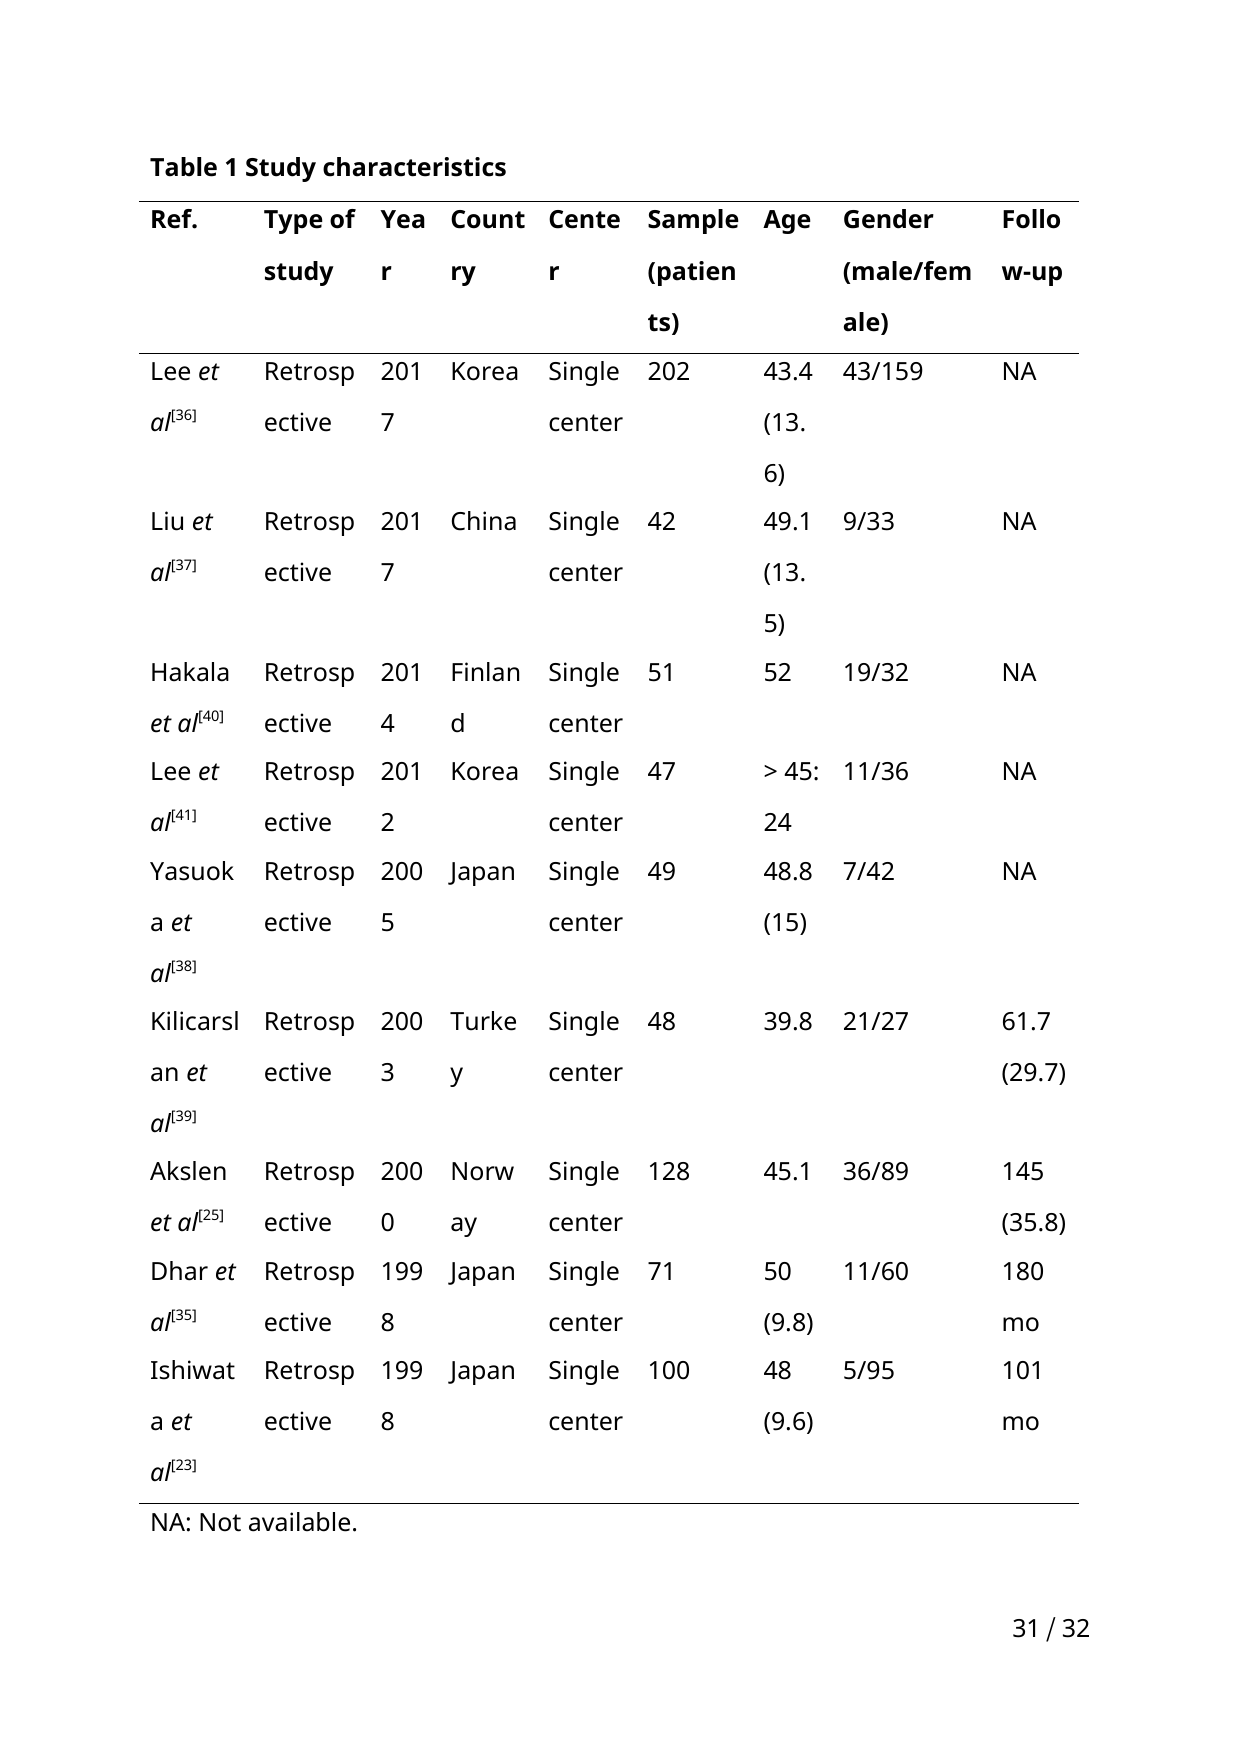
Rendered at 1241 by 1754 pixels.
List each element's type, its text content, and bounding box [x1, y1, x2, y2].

table_cell 202 [636, 354, 752, 504]
table_cell Lee et al[41] [139, 754, 252, 853]
table_cell 71 [636, 1253, 752, 1353]
table_cell NA [990, 654, 1079, 754]
table_cell Japan [439, 1353, 537, 1503]
table_cell Retrospective [253, 654, 369, 754]
table_cell NA [990, 354, 1079, 504]
table_cell 47 [636, 754, 752, 853]
table_cell 2017 [369, 354, 439, 504]
table_cell Akslen et al[25] [139, 1154, 252, 1253]
text Table 1 Study characteristics [150, 150, 1090, 184]
table_cell 9/33 [831, 504, 990, 654]
table_cell NA [990, 754, 1079, 853]
table_cell NA [990, 853, 1079, 1003]
table_cell Single center [537, 754, 636, 853]
table_cell Turkey [439, 1004, 537, 1154]
table_cell Kilicarslan et al[39] [139, 1004, 252, 1154]
table_cell 2012 [369, 754, 439, 853]
table_cell Single center [537, 853, 636, 1003]
table_cell 180 mo [990, 1253, 1079, 1353]
table_cell 2003 [369, 1004, 439, 1154]
table_cell 50 (9.8) [752, 1253, 831, 1353]
table_cell 1998 [369, 1253, 439, 1353]
table_cell Japan [439, 1253, 537, 1353]
table_header Center [537, 202, 636, 352]
table_cell Liu et al[37] [139, 504, 252, 654]
table_header Gender (male/female) [831, 202, 990, 352]
table_cell Norway [439, 1154, 537, 1253]
table_header Ref. [139, 202, 252, 352]
table_cell 11/60 [831, 1253, 990, 1353]
table_cell 19/32 [831, 654, 990, 754]
table_cell 49.1 (13.5) [752, 504, 831, 654]
table_cell Retrospective [253, 504, 369, 654]
table_cell Single center [537, 504, 636, 654]
table_cell NA [990, 504, 1079, 654]
table_cell Retrospective [253, 1004, 369, 1154]
table_cell 2014 [369, 654, 439, 754]
table_cell 51 [636, 654, 752, 754]
table_cell 49 [636, 853, 752, 1003]
table_cell Single center [537, 354, 636, 504]
table_header Year [369, 202, 439, 352]
table_cell 2000 [369, 1154, 439, 1253]
table_cell Retrospective [253, 1253, 369, 1353]
table_cell Single center [537, 1154, 636, 1253]
table_cell > 45: 24 [752, 754, 831, 853]
table_cell 21/27 [831, 1004, 990, 1154]
table_cell Single center [537, 1353, 636, 1503]
table_header Sample (patients) [636, 202, 752, 352]
table_cell 100 [636, 1353, 752, 1503]
table_cell 145 (35.8) [990, 1154, 1079, 1253]
table_cell 39.8 [752, 1004, 831, 1154]
table_header Follow-up [990, 202, 1079, 352]
table_header Type of study [253, 202, 369, 352]
table_header Country [439, 202, 537, 352]
table_cell Lee et al[36] [139, 354, 252, 504]
table_cell Yasuoka et al[38] [139, 853, 252, 1003]
table_cell 43/159 [831, 354, 990, 504]
text NA: Not available. [150, 1504, 1090, 1538]
table_cell 45.1 [752, 1154, 831, 1253]
table_cell Korea [439, 354, 537, 504]
table_cell 7/42 [831, 853, 990, 1003]
table_cell Single center [537, 1253, 636, 1353]
table_cell Retrospective [253, 1353, 369, 1503]
table_cell 128 [636, 1154, 752, 1253]
table_cell 101 mo [990, 1353, 1079, 1503]
table_cell Japan [439, 853, 537, 1003]
table_cell Korea [439, 754, 537, 853]
table_cell Retrospective [253, 354, 369, 504]
table_cell Single center [537, 654, 636, 754]
table_cell 61.7 (29.7) [990, 1004, 1079, 1154]
table_cell 1998 [369, 1353, 439, 1503]
table_cell Finland [439, 654, 537, 754]
table_cell 48 [636, 1004, 752, 1154]
table_cell 36/89 [831, 1154, 990, 1253]
table_cell Retrospective [253, 1154, 369, 1253]
table_cell 5/95 [831, 1353, 990, 1503]
table_cell Retrospective [253, 853, 369, 1003]
table_cell 48 (9.6) [752, 1353, 831, 1503]
table_cell Single center [537, 1004, 636, 1154]
table_cell Retrospective [253, 754, 369, 853]
table_cell Dhar et al[35] [139, 1253, 252, 1353]
table_cell 2017 [369, 504, 439, 654]
table_cell China [439, 504, 537, 654]
table_header Age [752, 202, 831, 352]
table_cell Ishiwata et al[23] [139, 1353, 252, 1503]
table_cell Hakala et al[40] [139, 654, 252, 754]
table_cell 52 [752, 654, 831, 754]
table_cell 42 [636, 504, 752, 654]
table_cell 43.4 (13.6) [752, 354, 831, 504]
table_cell 11/36 [831, 754, 990, 853]
table_cell 48.8 (15) [752, 853, 831, 1003]
table_cell 2005 [369, 853, 439, 1003]
